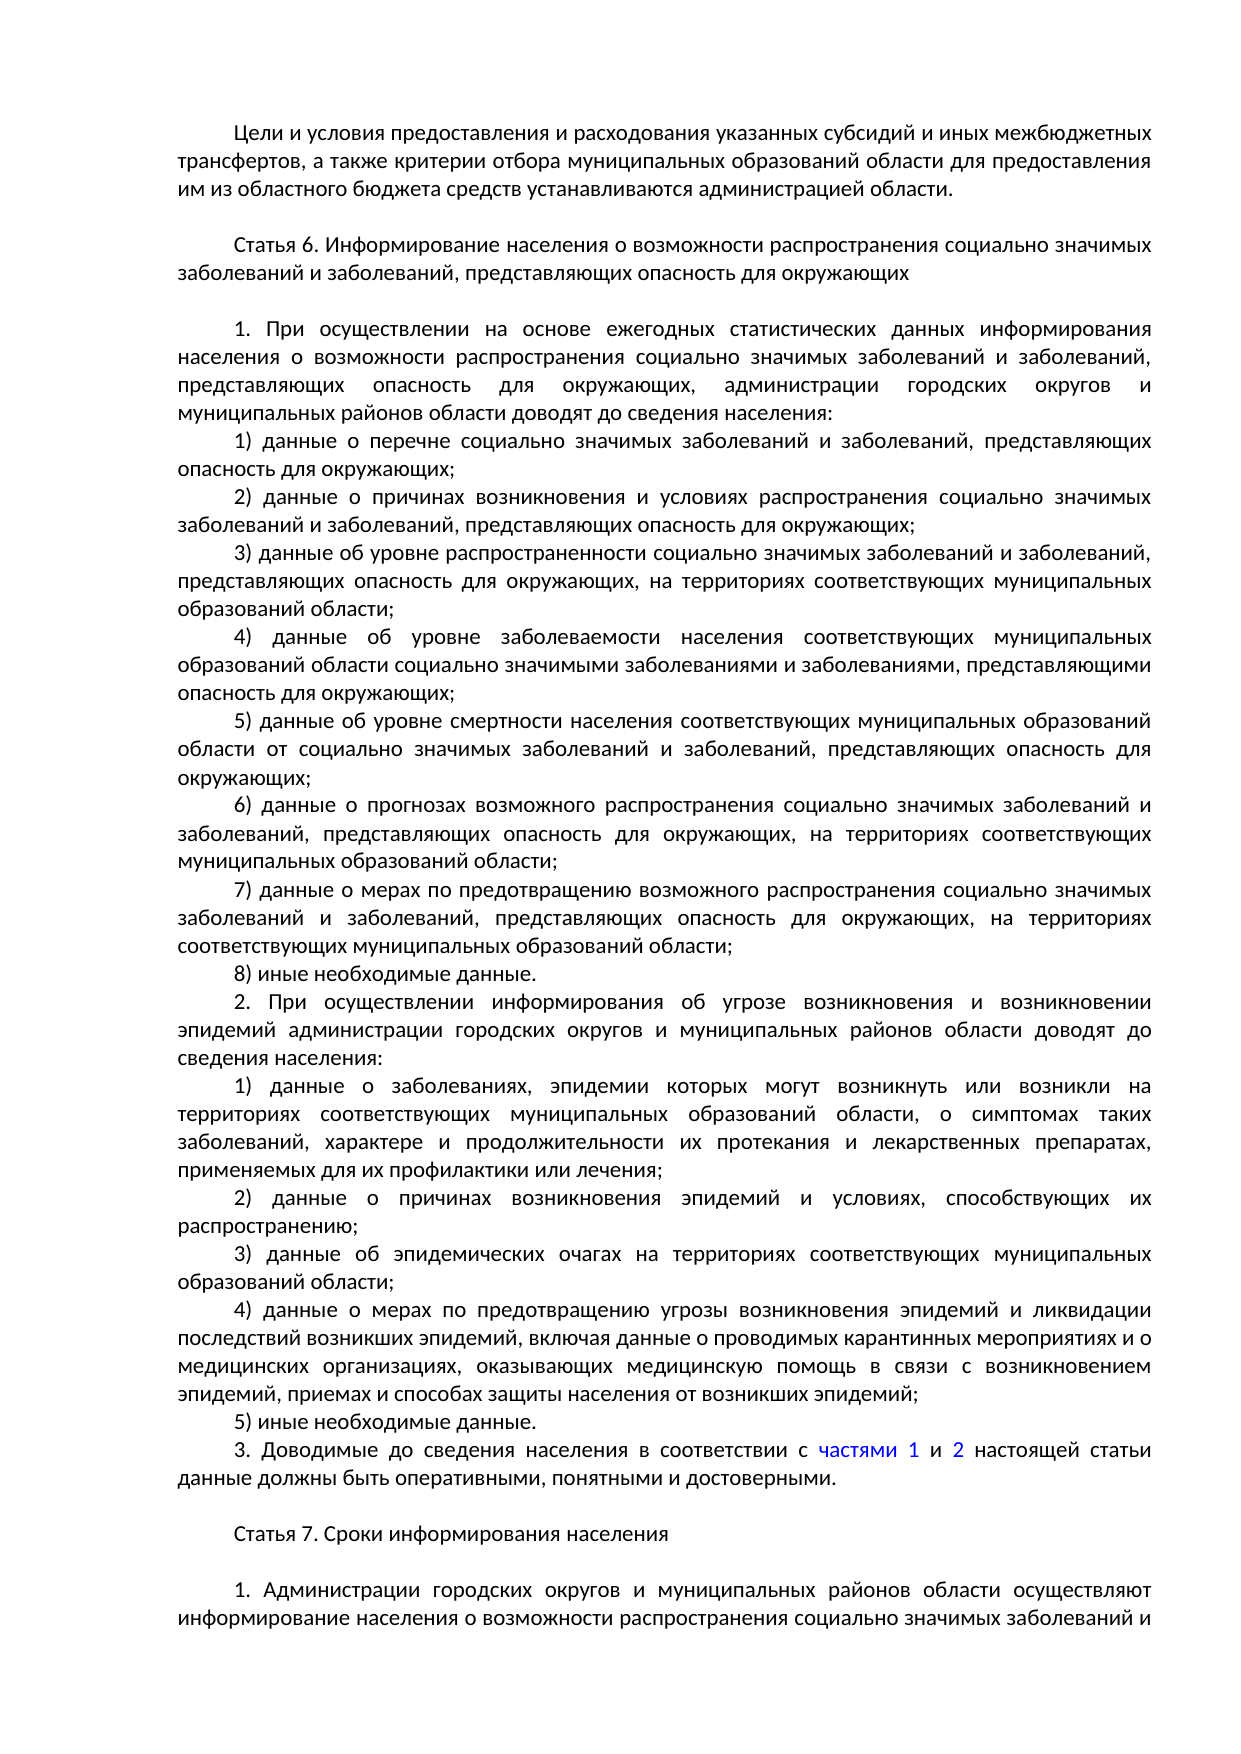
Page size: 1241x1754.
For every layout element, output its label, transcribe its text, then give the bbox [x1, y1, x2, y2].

text 1) данные о заболеваниях, эпидемии которых могут возникнуть или возникли на территориях соответствующих муниципальных образований области, о симптомах таких заболеваний, характере и продолжительности их протекания и лекарственных препаратах, применяемых для их профилактики или лечения; [177, 1071, 1152, 1183]
text 8) иные необходимые данные. [177, 959, 1152, 987]
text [177, 1575, 1152, 1631]
text 4) данные о мерах по предотвращению угрозы возникновения эпидемий и ликвидации последствий возникших эпидемий, включая данные о проводимых карантинных мероприятиях и о медицинских организациях, оказывающих медицинскую помощь в связи с возникновением эпидемий, приемах и способах защиты населения от возникших эпидемий; [177, 1295, 1152, 1407]
text 5) иные необходимые данные. [177, 1407, 1152, 1435]
text 5) данные об уровне смертности населения соответствующих муниципальных образований области от социально значимых заболеваний и заболеваний, представляющих опасность для окружающих; [177, 707, 1152, 791]
text 3. Доводимые до сведения населения в соответствии с частями 1 и 2 настоящей статьи данные должны быть оперативными, понятными и достоверными. [177, 1435, 1152, 1491]
text 2. При осуществлении информирования об угрозе возникновения и возникновении эпидемий администрации городских округов и муниципальных районов области доводят до сведения населения: [177, 987, 1152, 1071]
text Статья 6. Информирование населения о возможности распространения социально значимых заболеваний и заболеваний, представляющих опасность для окружающих [177, 230, 1152, 286]
text Статья 7. Сроки информирования населения [177, 1519, 1152, 1547]
text 3) данные об уровне распространенности социально значимых заболеваний и заболеваний, представляющих опасность для окружающих, на территориях соответствующих муниципальных образований области; [177, 538, 1152, 622]
text 4) данные об уровне заболеваемости населения соответствующих муниципальных образований области социально значимыми заболеваниями и заболеваниями, представляющими опасность для окружающих; [177, 622, 1152, 707]
text 7) данные о мерах по предотвращению возможного распространения социально значимых заболеваний и заболеваний, представляющих опасность для окружающих, на территориях соответствующих муниципальных образований области; [177, 875, 1152, 959]
text 3) данные об эпидемических очагах на территориях соответствующих муниципальных образований области; [177, 1239, 1152, 1295]
text 2) данные о причинах возникновения и условиях распространения социально значимых заболеваний и заболеваний, представляющих опасность для окружающих; [177, 482, 1152, 538]
text 2) данные о причинах возникновения эпидемий и условиях, способствующих их распространению; [177, 1183, 1152, 1239]
text Цели и условия предоставления и расходования указанных субсидий и иных межбюджетных трансфертов, а также критерии отбора муниципальных образований области для предоставления им из областного бюджета средств устанавливаются администрацией области. [177, 118, 1152, 202]
text 1) данные о перечне социально значимых заболеваний и заболеваний, представляющих опасность для окружающих; [177, 426, 1152, 482]
text 6) данные о прогнозах возможного распространения социально значимых заболеваний и заболеваний, представляющих опасность для окружающих, на территориях соответствующих муниципальных образований области; [177, 791, 1152, 875]
text 1. При осуществлении на основе ежегодных статистических данных информирования населения о возможности распространения социально значимых заболеваний и заболеваний, представляющих опасность для окружающих, администрации городских округов и муниципальных районов области доводят до сведения населения: [177, 314, 1152, 426]
